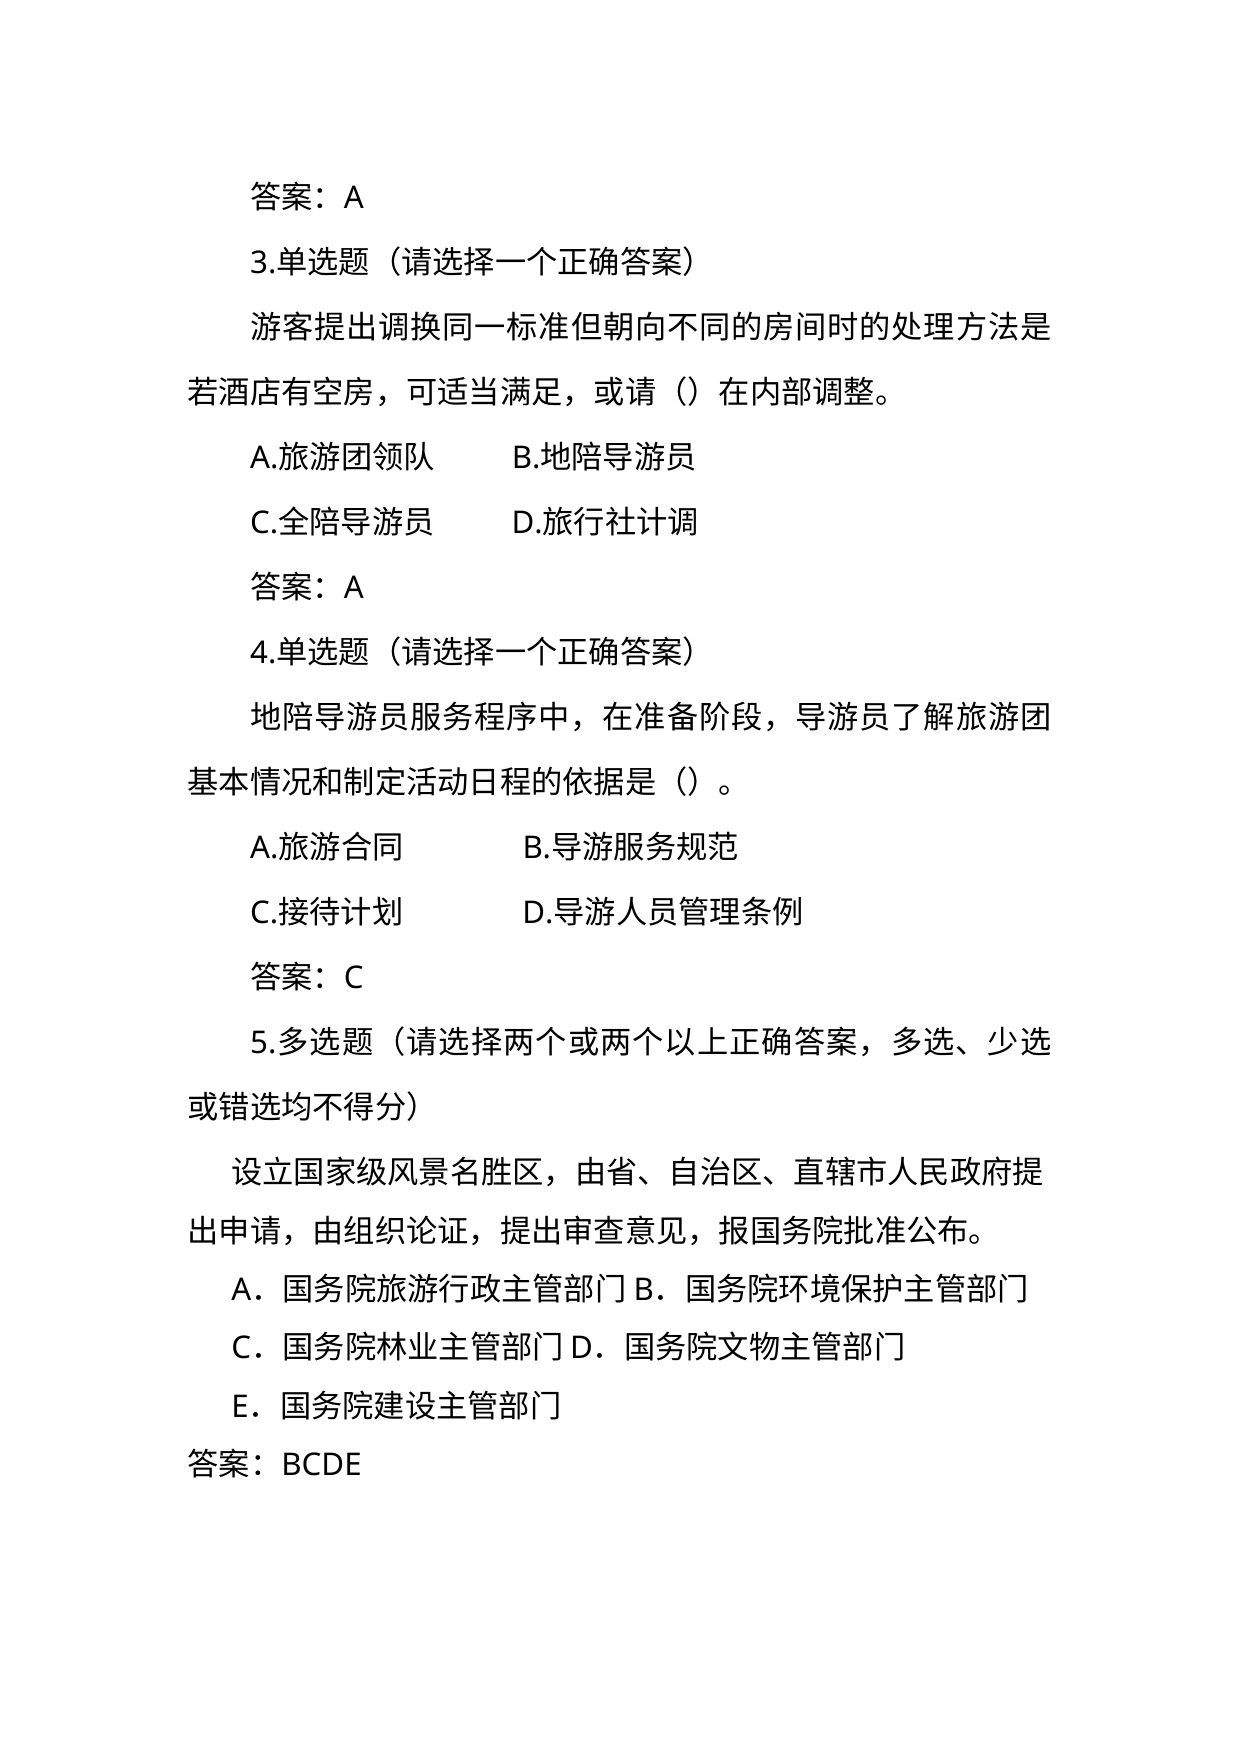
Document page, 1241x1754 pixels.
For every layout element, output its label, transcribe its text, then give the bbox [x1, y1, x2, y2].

text C.全陪导游员 D.旅行社计调 [187, 487, 1053, 552]
text 答案：A [187, 552, 1053, 617]
text 3.单选题（请选择一个正确答案） [187, 227, 1053, 292]
text 地陪导游员服务程序中，在准备阶段，导游员了解旅游团基本情况和制定活动日程的依据是（）。 [187, 682, 1053, 812]
text 5.多选题（请选择两个或两个以上正确答案，多选、少选或错选均不得分） [187, 1007, 1053, 1137]
text 答案：BCDE [187, 1429, 1053, 1487]
text 游客提出调换同一标准但朝向不同的房间时的处理方法是：若酒店有空房，可适当满足，或请（）在内部调整。 [187, 292, 1053, 422]
text A.旅游团领队 B.地陪导游员 [187, 422, 1053, 487]
text 设立国家级风景名胜区，由省、自治区、直辖市人民政府提 [231, 1137, 1053, 1195]
text A.旅游合同 B.导游服务规范 [187, 812, 1053, 877]
text E．国务院建设主管部门 [231, 1370, 1053, 1429]
text C．国务院林业主管部门D．国务院文物主管部门 [231, 1312, 1053, 1370]
text 答案：C [187, 942, 1053, 1007]
text 4.单选题（请选择一个正确答案） [187, 617, 1053, 682]
text 答案：A [187, 162, 1053, 227]
text 出申请，由组织论证，提出审查意见，报国务院批准公布。 [187, 1195, 1053, 1254]
text A．国务院旅游行政主管部门 B．国务院环境保护主管部门 [231, 1254, 1053, 1312]
text C.接待计划 D.导游人员管理条例 [187, 877, 1053, 942]
